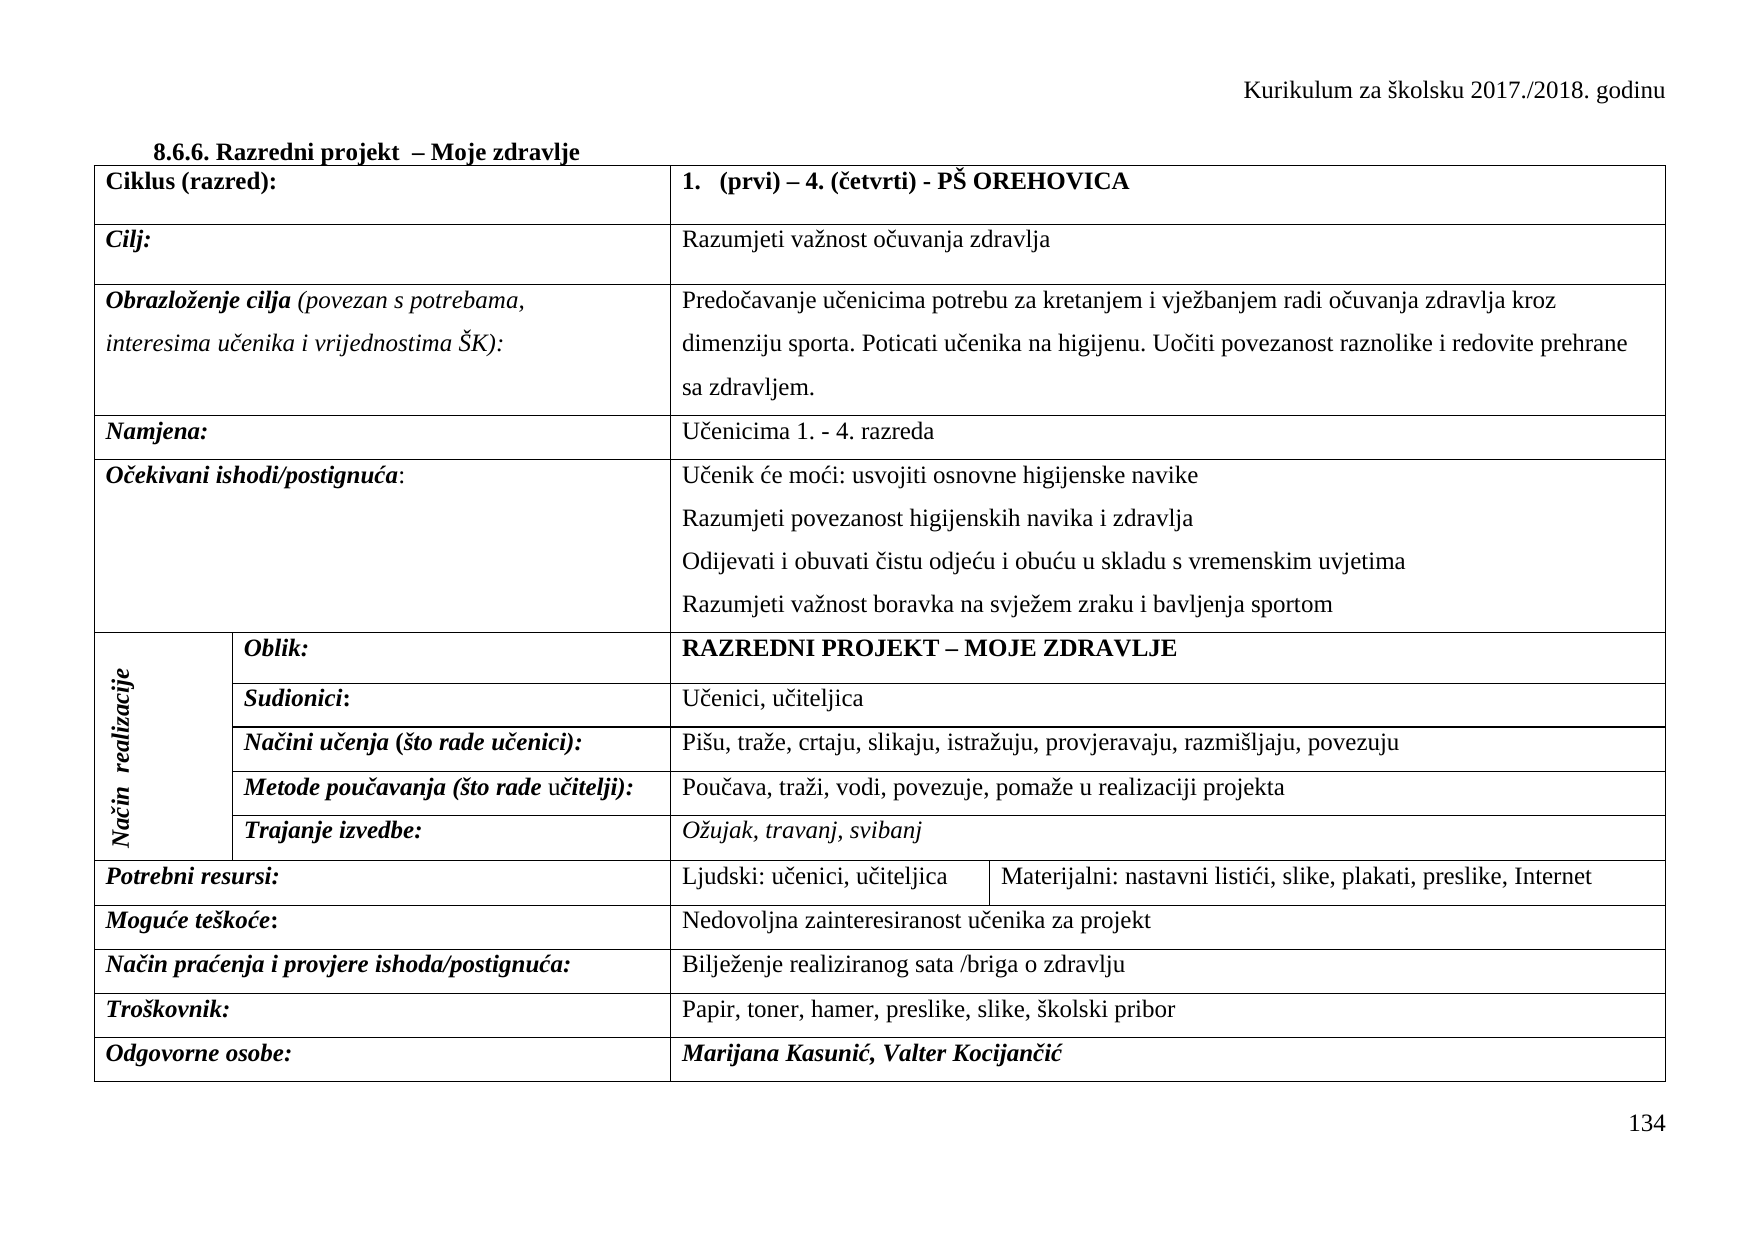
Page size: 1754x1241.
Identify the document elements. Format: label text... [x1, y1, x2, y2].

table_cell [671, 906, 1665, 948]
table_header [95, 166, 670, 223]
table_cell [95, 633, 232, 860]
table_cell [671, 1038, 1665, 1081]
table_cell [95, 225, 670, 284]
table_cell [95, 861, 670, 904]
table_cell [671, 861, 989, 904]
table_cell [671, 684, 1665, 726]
subtitle 8.6.6. Razredni projekt – Moje zdravlje [153, 137, 1665, 165]
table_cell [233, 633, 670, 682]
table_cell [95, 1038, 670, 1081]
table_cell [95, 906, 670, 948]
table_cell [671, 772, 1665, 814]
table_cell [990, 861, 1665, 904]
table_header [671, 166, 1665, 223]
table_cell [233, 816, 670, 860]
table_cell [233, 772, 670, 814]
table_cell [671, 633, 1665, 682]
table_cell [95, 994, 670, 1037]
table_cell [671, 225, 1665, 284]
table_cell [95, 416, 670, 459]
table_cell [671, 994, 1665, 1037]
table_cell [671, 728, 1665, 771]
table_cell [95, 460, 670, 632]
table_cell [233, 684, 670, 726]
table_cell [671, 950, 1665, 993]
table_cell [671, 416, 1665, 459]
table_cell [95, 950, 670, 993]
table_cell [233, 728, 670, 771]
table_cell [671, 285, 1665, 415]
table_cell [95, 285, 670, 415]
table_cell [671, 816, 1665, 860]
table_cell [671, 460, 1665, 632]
